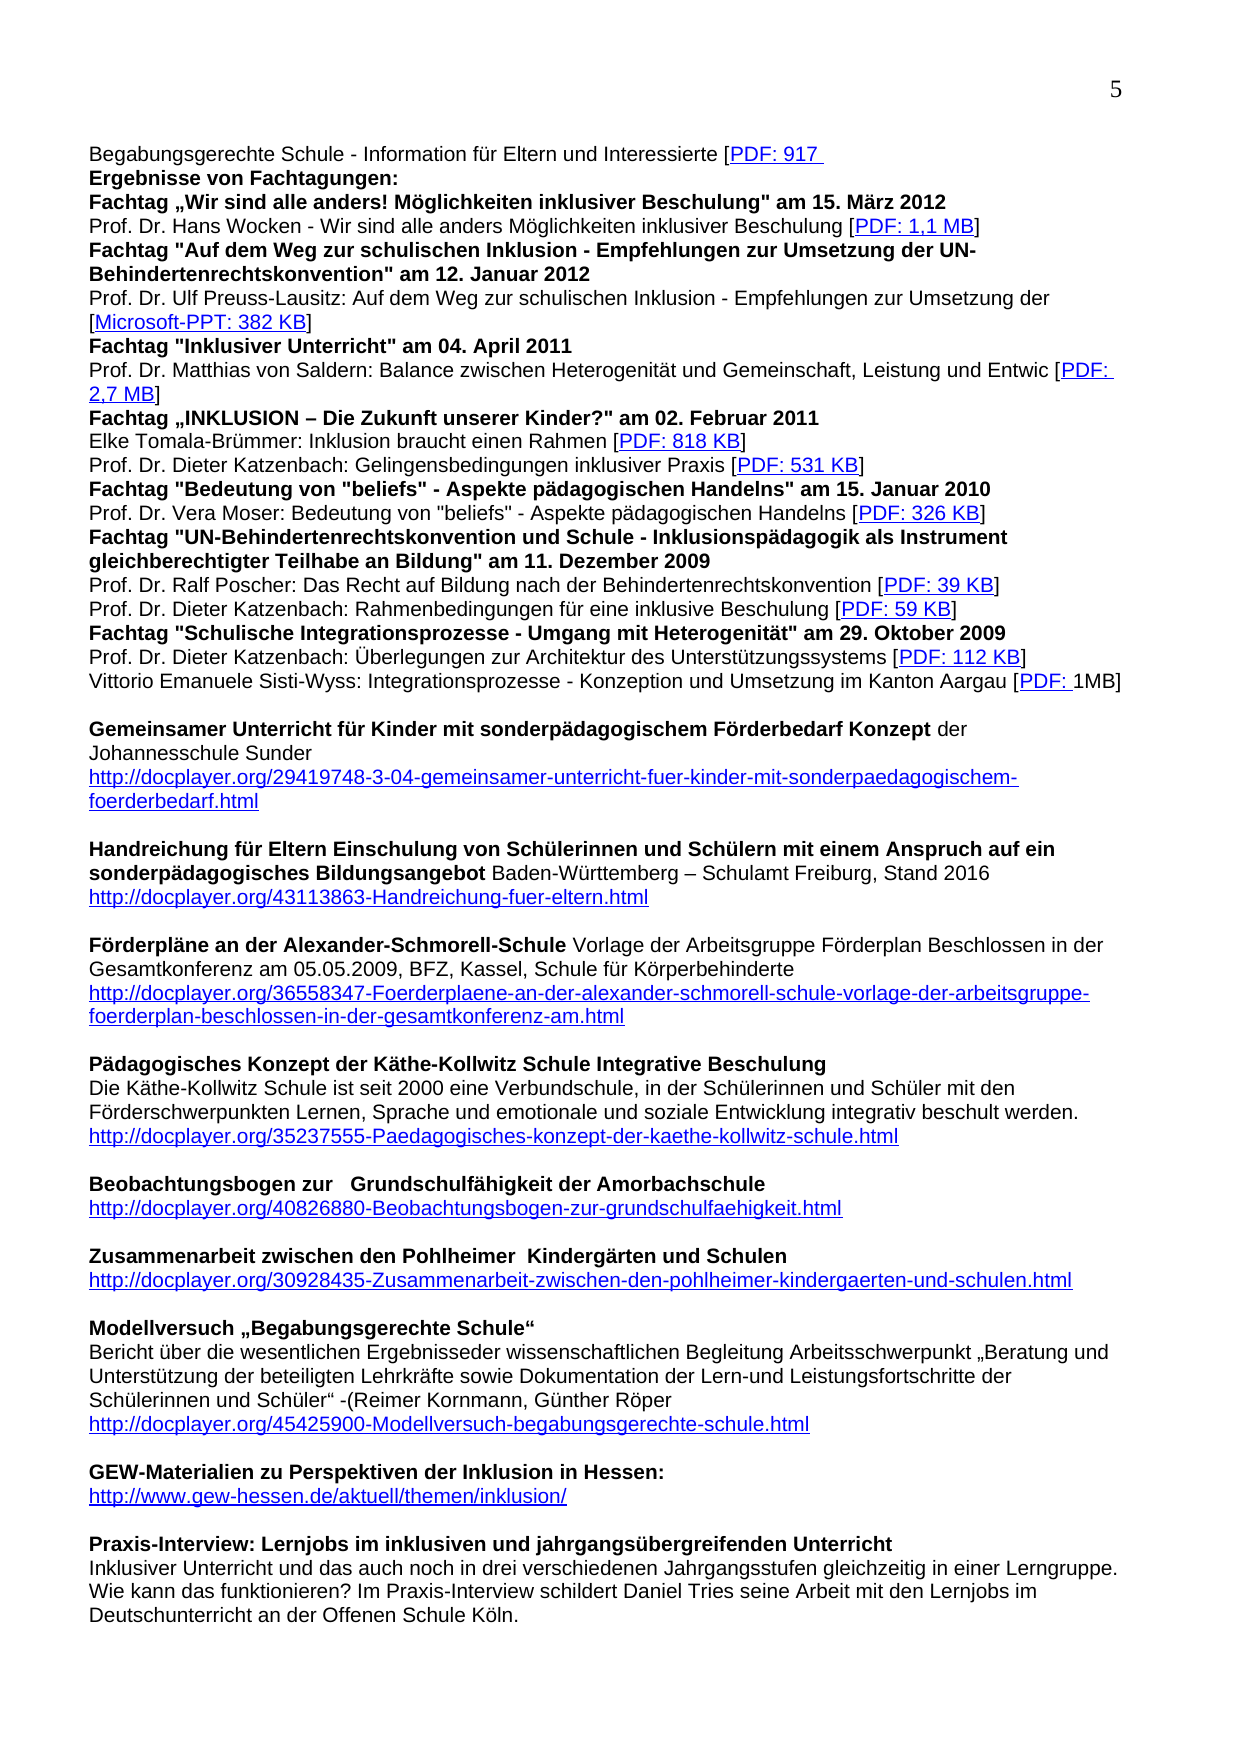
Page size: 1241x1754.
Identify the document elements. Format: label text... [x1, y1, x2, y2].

text Beobachtungsbogen zur Grundschulfähigkeit der Amorbachschule [89, 1172, 1122, 1196]
text Die Käthe-Kollwitz Schule ist seit 2000 eine Verbundschule, in der Schülerinnen und Schüler mit den Förderschwerpunkten Lernen, Sprache und emotionale und soziale Entwicklung integrativ beschult werden. [89, 1076, 1122, 1124]
text Fachtag "Inklusiver Unterricht" am 04. April 2011 Prof. Dr. Matthias von Saldern: Balance zwischen Heterogenität und Gemeinschaft, Leistung und Entwic [PDF: 2,7 MB] [89, 333, 1122, 405]
text Fachtag "Bedeutung von "beliefs" - Aspekte pädagogischen Handelns" am 15. Januar 2010 Prof. Dr. Vera Moser: Bedeutung von "beliefs" - Aspekte pädagogischen Handelns [PDF: 326 KB] [89, 477, 1122, 525]
text Fachtag "Schulische Integrationsprozesse - Umgang mit Heterogenität" am 29. Oktober 2009 Prof. Dr. Dieter Katzenbach: Überlegungen zur Architektur des Unterstützungssystems [PDF: 112 KB] Vittorio Emanuele Sisti-Wyss: Integrationsprozesse - Konzeption und Umsetzung im Kanton Aargau [PDF: 1MB] [89, 621, 1122, 693]
text Fachtag „INKLUSION – Die Zukunft unserer Kinder?" am 02. Februar 2011 Elke Tomala-Brümmer: Inklusion braucht einen Rahmen [PDF: 818 KB] Prof. Dr. Dieter Katzenbach: Gelingensbedingungen inklusiver Praxis [PDF: 531 KB] [89, 405, 1122, 477]
text Fachtag "Auf dem Weg zur schulischen Inklusion - Empfehlungen zur Umsetzung der UN-Behindertenrechtskonvention" am 12. Januar 2012 Prof. Dr. Ulf Preuss-Lausitz: Auf dem Weg zur schulischen Inklusion - Empfehlungen zur Umsetzung der [Microsoft-PPT: 382 KB] [89, 238, 1122, 333]
text Inklusiver Unterricht und das auch noch in drei verschiedenen Jahrgangsstufen gleichzeitig in einer Lerngruppe. Wie kann das funktionieren? Im Praxis-Interview schildert Daniel Tries seine Arbeit mit den Lernjobs im Deutschunterricht an der Offenen Schule Köln. [89, 1555, 1122, 1627]
text http://docplayer.org/45425900-Modellversuch-begabungsgerechte-schule.html [89, 1412, 1122, 1436]
text Fachtag „Wir sind alle anders! Möglichkeiten inklusiver Beschulung" am 15. März 2012 Prof. Dr. Hans Wocken - Wir sind alle anders Möglichkeiten inklusiver Beschulung [PDF: 1,1 MB] [89, 190, 1122, 238]
text http://docplayer.org/36558347-Foerderplaene-an-der-alexander-schmorell-schule-vorlage-der-arbeitsgruppe-foerderplan-beschlossen-in-der-gesamtkonferenz-am.html [89, 980, 1122, 1028]
text http://docplayer.org/29419748-3-04-gemeinsamer-unterricht-fuer-kinder-mit-sonderpaedagogischem-foerderbedarf.html [89, 765, 1122, 813]
text http://www.gew-hessen.de/aktuell/themen/inklusion/ [89, 1483, 1122, 1507]
text Pädagogisches Konzept der Käthe-Kollwitz Schule Integrative Beschulung [89, 1052, 1122, 1076]
text Zusammenarbeit zwischen den Pohlheimer Kindergärten und Schulen [89, 1244, 1122, 1268]
text Praxis-Interview: Lernjobs im inklusiven und jahrgangsübergreifenden Unterricht [89, 1531, 1122, 1555]
text http://docplayer.org/43113863-Handreichung-fuer-eltern.html [89, 884, 1122, 908]
text Handreichung für Eltern Einschulung von Schülerinnen und Schülern mit einem Anspruch auf ein sonderpädagogisches Bildungsangebot Baden-Württemberg – Schulamt Freiburg, Stand 2016 [89, 837, 1122, 884]
text http://docplayer.org/40826880-Beobachtungsbogen-zur-grundschulfaehigkeit.html [89, 1196, 1122, 1220]
text Ergebnisse von Fachtagungen: [89, 166, 1122, 190]
text Modellversuch „Begabungsgerechte Schule“ [89, 1316, 1122, 1340]
text GEW-Materialien zu Perspektiven der Inklusion in Hessen: [89, 1459, 1122, 1483]
text http://docplayer.org/30928435-Zusammenarbeit-zwischen-den-pohlheimer-kindergaerten-und-schulen.html [89, 1268, 1122, 1292]
text Gemeinsamer Unterricht für Kinder mit sonderpädagogischem Förderbedarf Konzept der Johannesschule Sunder [89, 717, 1122, 765]
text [89, 142, 1122, 166]
text Fachtag "UN-Behindertenrechtskonvention und Schule - Inklusionspädagogik als Instrument gleichberechtigter Teilhabe an Bildung" am 11. Dezember 2009 Prof. Dr. Ralf Poscher: Das Recht auf Bildung nach der Behindertenrechtskonvention [PDF: 39 KB] Prof. Dr. Dieter Katzenbach: Rahmenbedingungen für eine inklusive Beschulung [PDF: 59 KB] [89, 525, 1122, 621]
text Bericht über die wesentlichen Ergebnisseder wissenschaftlichen Begleitung Arbeitsschwerpunkt „Beratung und Unterstützung der beteiligten Lehrkräfte sowie Dokumentation der Lern-und Leistungsfortschritte der Schülerinnen und Schüler“ -(Reimer Kornmann, Günther Röper [89, 1340, 1122, 1412]
text Förderpläne an der Alexander-Schmorell-Schule Vorlage der Arbeitsgruppe Förderplan Beschlossen in der Gesamtkonferenz am 05.05.2009, BFZ, Kassel, Schule für Körperbehinderte [89, 932, 1122, 980]
text http://docplayer.org/35237555-Paedagogisches-konzept-der-kaethe-kollwitz-schule.html [89, 1124, 1122, 1148]
